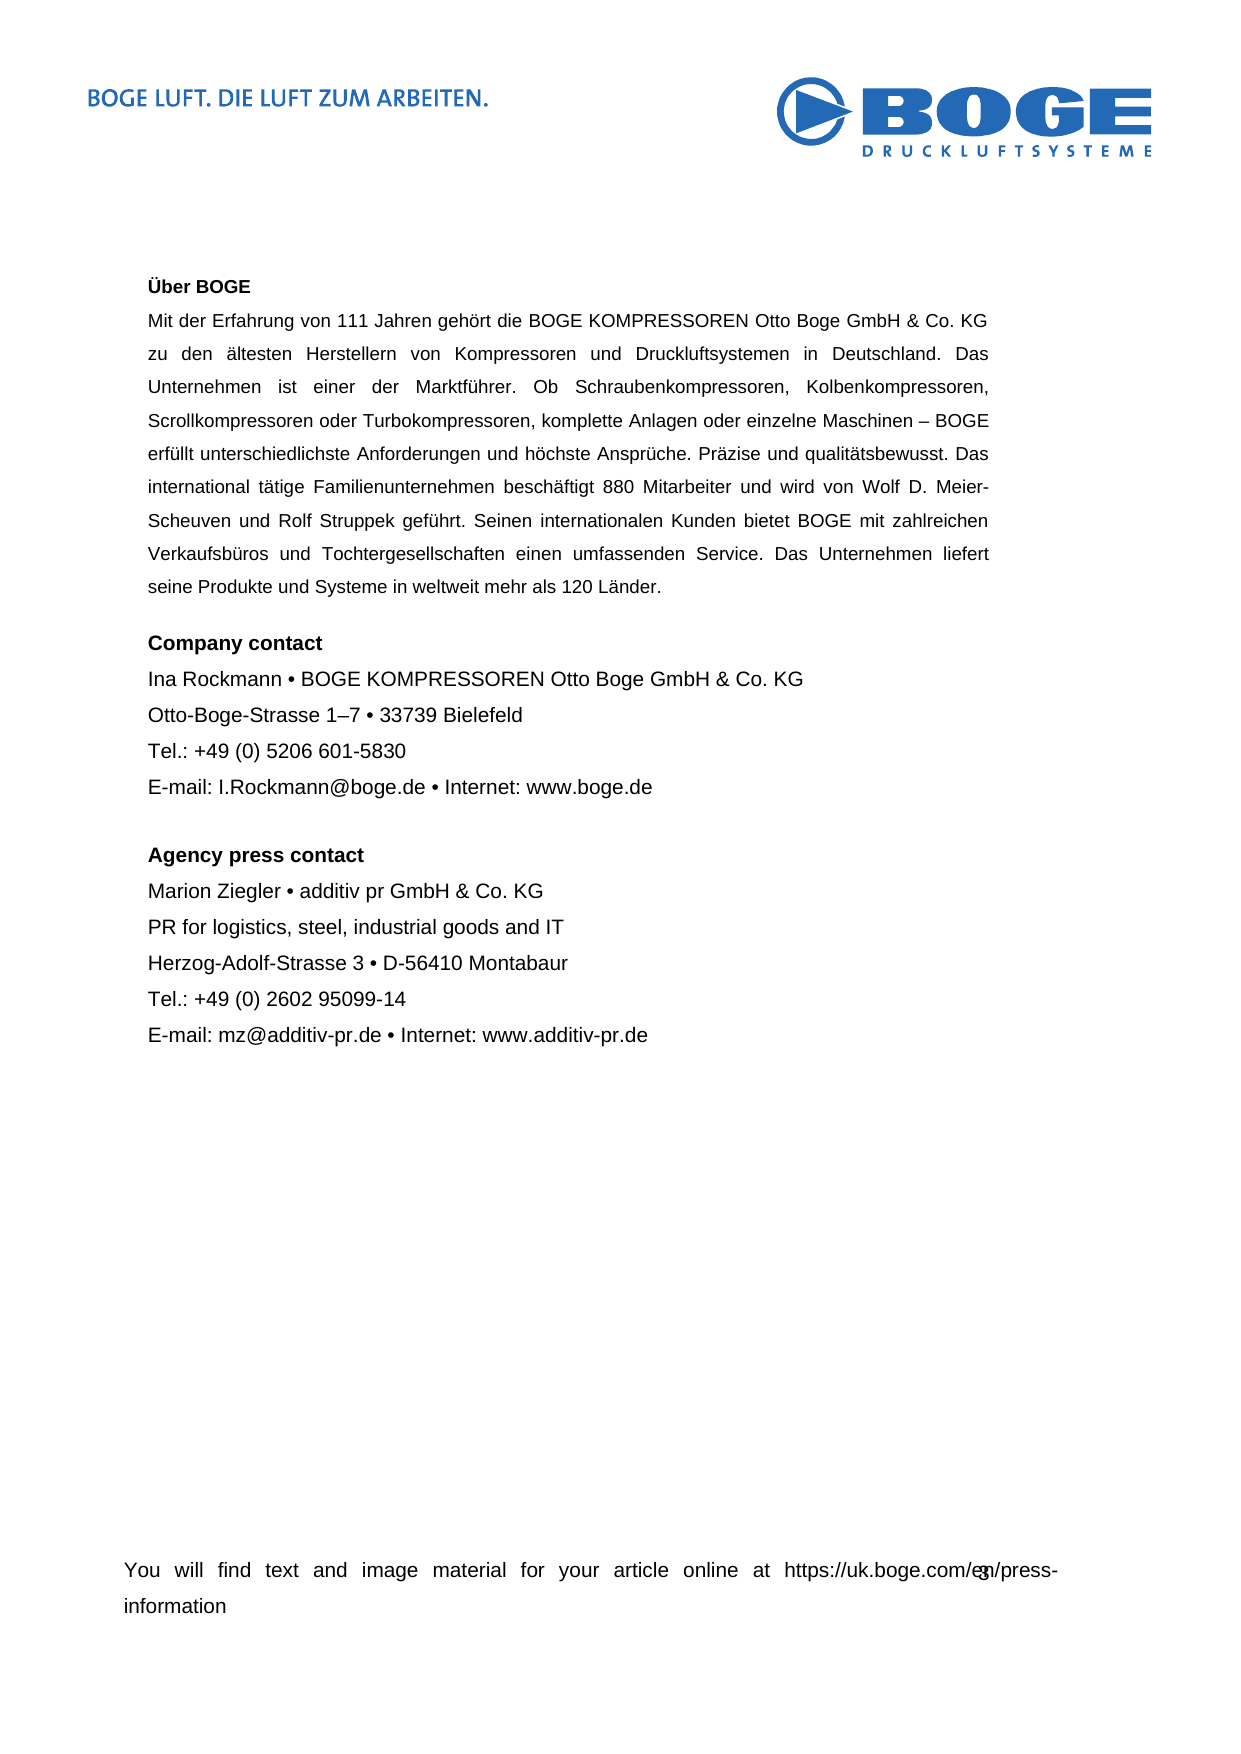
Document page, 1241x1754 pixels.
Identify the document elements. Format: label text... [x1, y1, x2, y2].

text Über BOGE [148, 264, 989, 298]
text Mit der Erfahrung von 111 Jahren gehört die BOGE KOMPRESSOREN Otto Boge GmbH & Co. KG zu den ältesten Herstellern von Kompressoren und Druckluftsystemen in Deutschland. Das Unternehmen ist einer der Marktführer. Ob Schraubenkompressoren, Kolbenkompressoren, Scrollkompressoren oder Turbokompressoren, komplette Anlagen oder einzelne Maschinen – BOGE erfüllt unterschiedlichste Anforderungen und höchste Ansprüche. Präzise und qualitätsbewusst. Das international tätige Familienunternehmen beschäftigt 880 Mitarbeiter und wird von Wolf D. Meier-Scheuven und Rolf Struppek geführt. Seinen internationalen Kunden bietet BOGE mit zahlreichen Verkaufsbüros und Tochtergesellschaften einen umfassenden Service. Das Unternehmen liefert seine Produkte und Systeme in weltweit mehr als 120 Länder. [148, 298, 989, 598]
text Otto-Boge-Strasse 1–7 • 33739 Bielefeld [148, 703, 989, 727]
text Tel.: +49 (0) 2602 95099-14 [148, 987, 989, 1011]
text Company contact [148, 631, 1019, 655]
text E-mail: mz@additiv-pr.de • Internet: www.additiv-pr.de [148, 1023, 989, 1047]
text Ina Rockmann • BOGE KOMPRESSOREN Otto Boge GmbH & Co. KG [148, 667, 989, 691]
text Herzog-Adolf-Strasse 3 • D-56410 Montabaur [148, 951, 989, 975]
text Tel.: +49 (0) 5206 601-5830 [148, 739, 989, 763]
text Marion Ziegler • additiv pr GmbH & Co. KG [148, 879, 1019, 903]
text Agency press contact [148, 843, 1019, 867]
text E-mail: I.Rockmann@boge.de • Internet: www.boge.de [148, 775, 989, 799]
text PR for logistics, steel, industrial goods and IT [148, 915, 1019, 939]
